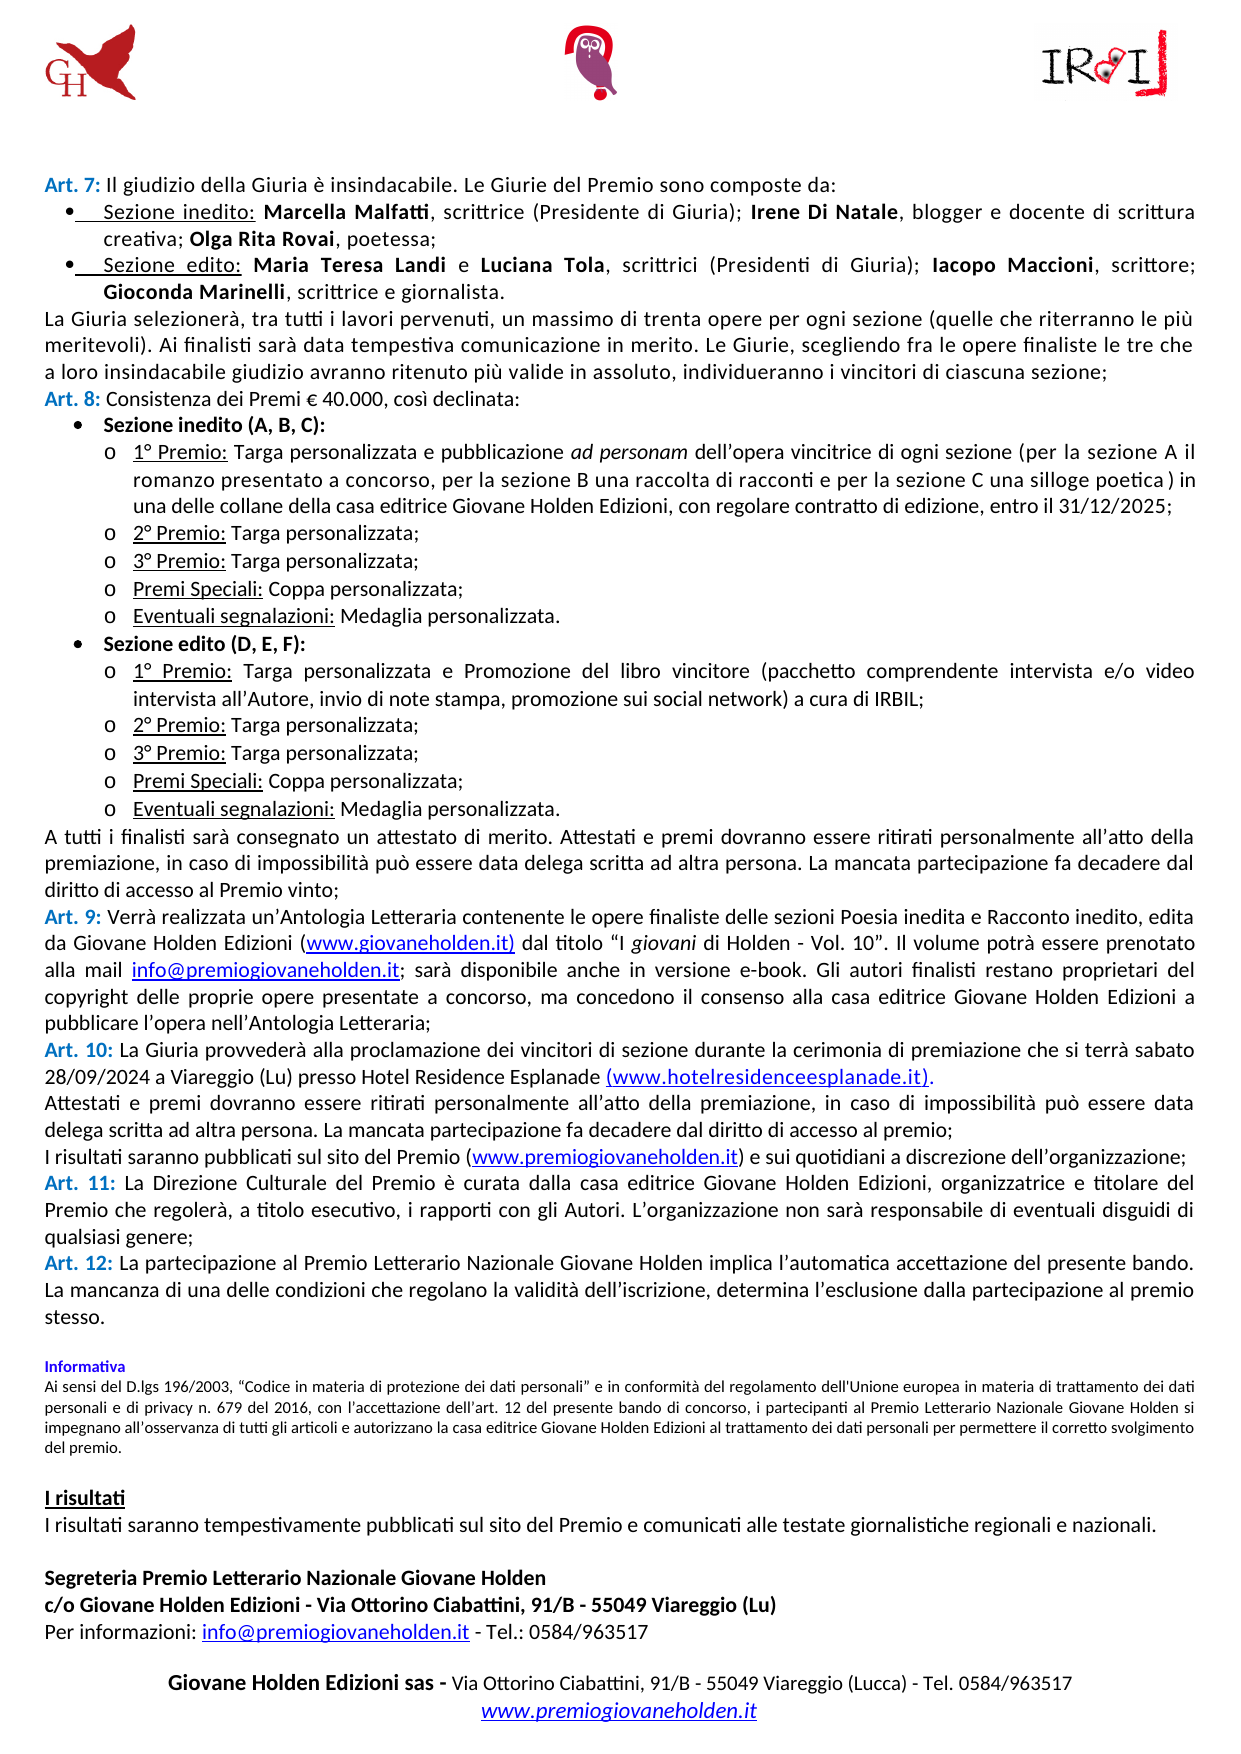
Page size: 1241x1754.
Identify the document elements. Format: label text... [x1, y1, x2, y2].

list Premi Speciali: Coppa personalizzata; [103, 767, 1196, 795]
list Eventuali segnalazioni: Medaglia personalizzata. [103, 603, 1196, 631]
text Per informazioni: info@premiogiovaneholden.it - Tel.: 0584/963517 [44, 1618, 1196, 1644]
text I risultati [44, 1484, 1196, 1511]
text Art. 8: Consistenza dei Premi € 40.000, così declinata: [44, 385, 1196, 411]
list 2° Premio: Targa personalizzata; [103, 519, 1196, 547]
list Sezione edito: Maria Teresa Landi e Luciana Tola, scrittrici (Presidenti di Giuria); Iacopo Maccioni, scrittore; Gioconda Marinelli, scrittrice e giornalista. [66, 251, 1196, 305]
text La Giuria selezionerà, tra tutti i lavori pervenuti, un massimo di trenta opere per ogni sezione (quelle che riterranno le più meritevoli). Ai finalisti sarà data tempestiva comunicazione in merito. Le Giurie, scegliendo fra le opere finaliste le tre che a loro insindacabile giudizio avranno ritenuto più valide in assoluto, individueranno i vincitori di ciascuna sezione; [44, 305, 1196, 385]
list 3° Premio: Targa personalizzata; [103, 739, 1196, 767]
list 1° Premio: Targa personalizzata e Promozione del libro vincitore (pacchetto comprendente intervista e/o video intervista all’Autore, invio di note stampa, promozione sui social network) a cura di IRBIL; [103, 657, 1196, 712]
text Art. 11: La Direzione Culturale del Premio è curata dalla casa editrice Giovane Holden Edizioni, organizzatrice e titolare del Premio che regolerà, a titolo esecutivo, i rapporti con gli Autori. L’organizzazione non sarà responsabile di eventuali disguidi di qualsiasi genere; [44, 1169, 1196, 1249]
text Art. 10: La Giuria provvederà alla proclamazione dei vincitori di sezione durante la cerimonia di premiazione che si terrà sabato 28/09/2024 a Viareggio (Lu) presso Hotel Residence Esplanade (www.hotelresidenceesplanade.it). [44, 1036, 1196, 1089]
text Art. 7: Il giudizio della Giuria è insindacabile. Le Giurie del Premio sono composte da: [44, 171, 1196, 198]
text Ai sensi del D.lgs 196/2003, “Codice in materia di protezione dei dati personali” e in conformità del regolamento dell'Unione europea in materia di trattamento dei dati personali e di privacy n. 679 del 2016, con l’accettazione dell’art. 12 del presente bando di concorso, i partecipanti al Premio Letterario Nazionale Giovane Holden si impegnano all’osservanza di tutti gli articoli e autorizzano la casa editrice Giovane Holden Edizioni al trattamento dei dati personali per permettere il corretto svolgimento del premio. [44, 1377, 1196, 1458]
text A tutti i finalisti sarà consegnato un attestato di merito. Attestati e premi dovranno essere ritirati personalmente all’atto della premiazione, in caso di impossibilità può essere data delega scritta ad altra persona. La mancata partecipazione fa decadere dal diritto di accesso al Premio vinto; [44, 823, 1196, 903]
list Sezione inedito (A, B, C): [74, 411, 1196, 438]
text I risultati saranno tempestivamente pubblicati sul sito del Premio e comunicati alle testate giornalistiche regionali e nazionali. [44, 1511, 1196, 1538]
text c/o Giovane Holden Edizioni - Via Ottorino Ciabattini, 91/B - 55049 Viareggio (Lu) [44, 1591, 1196, 1618]
list 2° Premio: Targa personalizzata; [103, 712, 1196, 739]
list 1° Premio: Targa personalizzata e pubblicazione ad personam dell’opera vincitrice di ogni sezione (per la sezione A il romanzo presentato a concorso, per la sezione B una raccolta di racconti e per la sezione C una silloge poetica) in una delle collane della casa editrice Giovane Holden Edizioni, con regolare contratto di edizione, entro il 31/12/2025; [103, 438, 1196, 519]
text Art. 9: Verrà realizzata un’Antologia Letteraria contenente le opere finaliste delle sezioni Poesia inedita e Racconto inedito, edita da Giovane Holden Edizioni (www.giovaneholden.it) dal titolo “I giovani di Holden - Vol. 10”. Il volume potrà essere prenotato alla mail info@premiogiovaneholden.it; sarà disponibile anche in versione e-book. Gli autori finalisti restano proprietari del copyright delle proprie opere presentate a concorso, ma concedono il consenso alla casa editrice Giovane Holden Edizioni a pubblicare l’opera nell’Antologia Letteraria; [44, 903, 1196, 1036]
text Attestati e premi dovranno essere ritirati personalmente all’atto della premiazione, in caso di impossibilità può essere data delega scritta ad altra persona. La mancata partecipazione fa decadere dal diritto di accesso al premio; [44, 1089, 1196, 1143]
list Sezione edito (D, E, F): [74, 631, 1196, 657]
text Segreteria Premio Letterario Nazionale Giovane Holden [44, 1564, 1196, 1591]
picture [563, 23, 618, 101]
text Art. 12: La partecipazione al Premio Letterario Nazionale Giovane Holden implica l’automatica accettazione del presente bando. La mancanza di una delle condizioni che regolano la validità dell’iscrizione, determina l’esclusione dalla partecipazione al premio stesso. [44, 1249, 1196, 1329]
text Informativa [44, 1356, 1196, 1377]
list Sezione inedito: Marcella Malfatti, scrittrice (Presidente di Giuria); Irene Di Natale, blogger e docente di scrittura creativa; Olga Rita Rovai, poetessa; [66, 198, 1196, 251]
list Premi Speciali: Coppa personalizzata; [103, 575, 1196, 603]
picture [1033, 23, 1179, 101]
list 3° Premio: Targa personalizzata; [103, 547, 1196, 575]
picture [44, 23, 136, 101]
list Eventuali segnalazioni: Medaglia personalizzata. [103, 795, 1196, 823]
text I risultati saranno pubblicati sul sito del Premio (www.premiogiovaneholden.it) e sui quotidiani a discrezione dell’organizzazione; [44, 1143, 1196, 1169]
